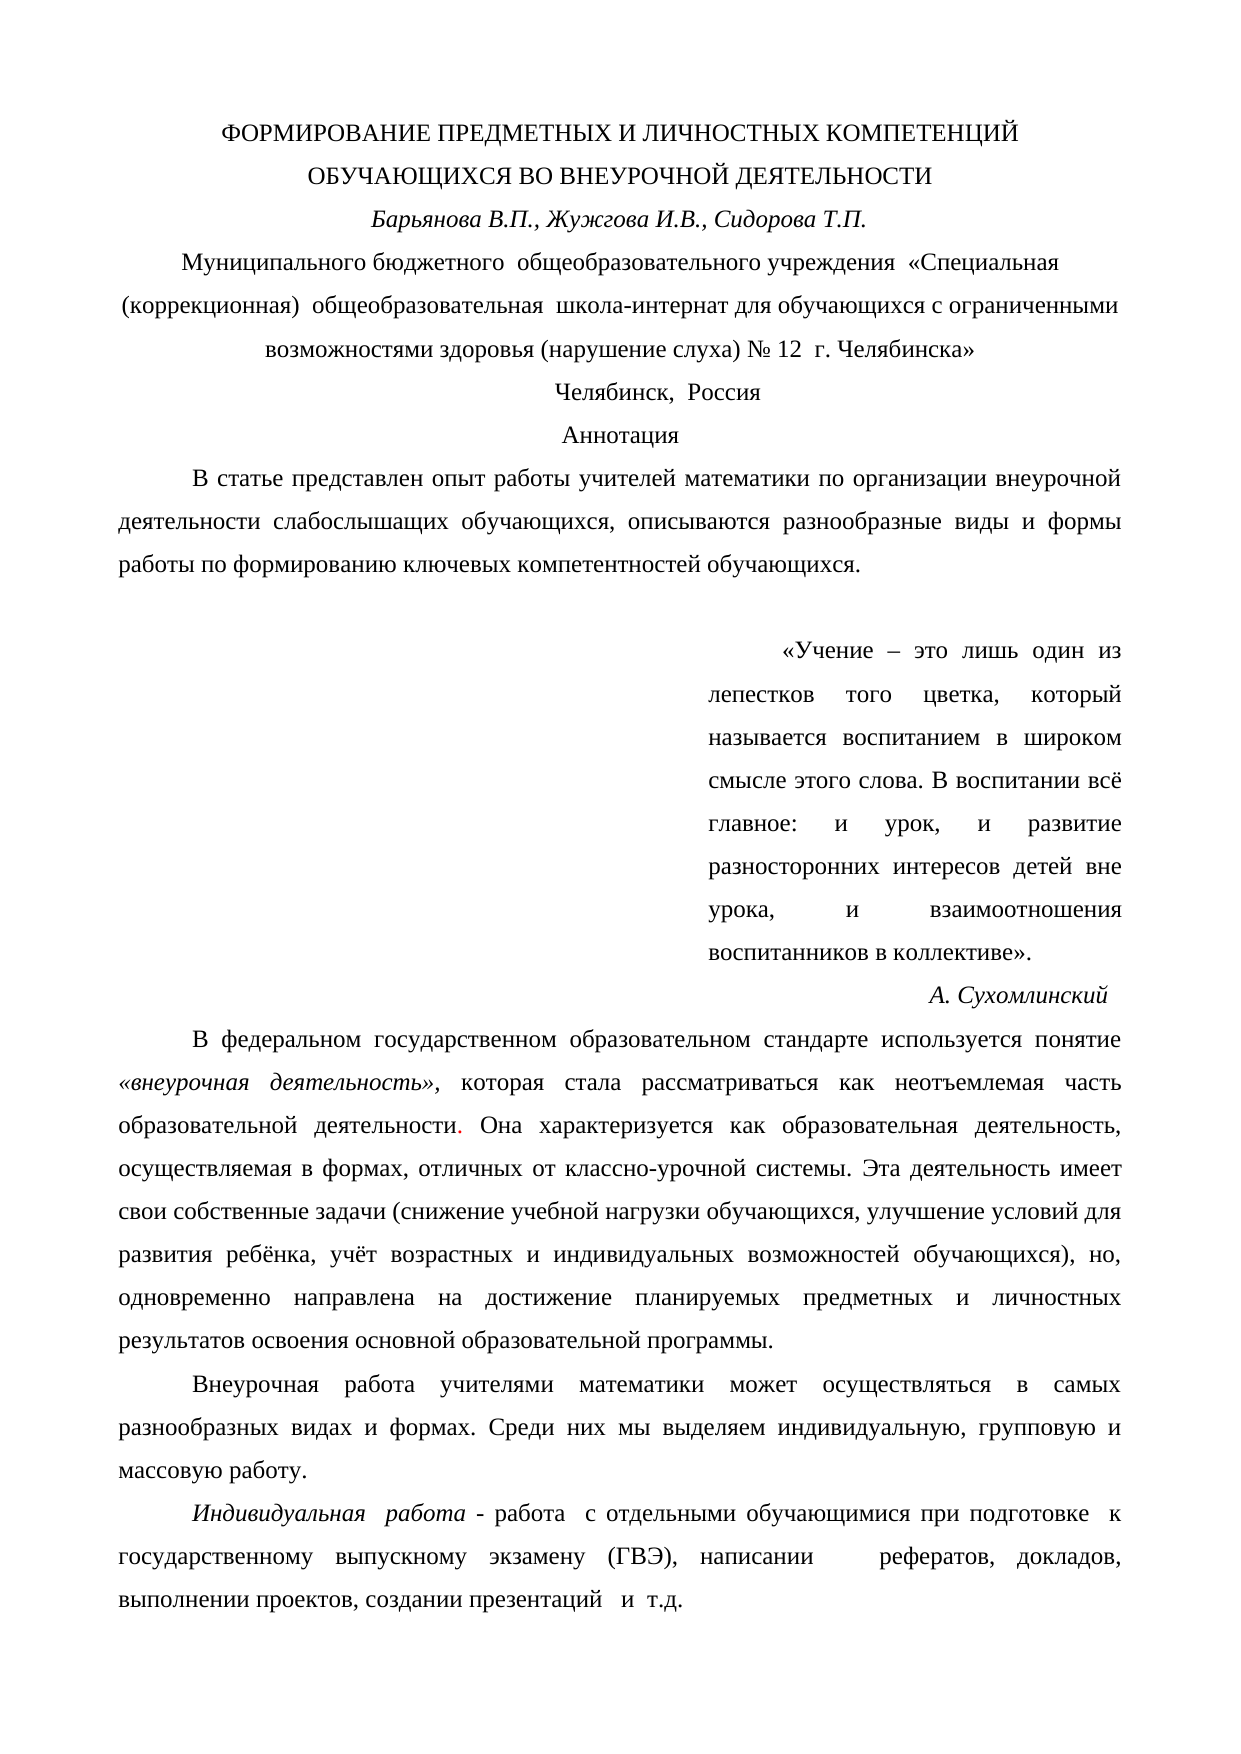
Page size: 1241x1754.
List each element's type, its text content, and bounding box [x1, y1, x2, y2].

text В федеральном государственном образовательном стандарте используется понятие «внеурочная деятельность», которая стала рассматриваться как неотъемлемая часть образовательной деятельности. Она характеризуется как образовательная деятельность, осуществляемая в формах, отличных от классно-урочной системы. Эта деятельность имеет свои собственные задачи (снижение учебной нагрузки обучающихся, улучшение условий для развития ребёнка, учёт возрастных и индивидуальных возможностей обучающихся), но, одновременно направлена на достижение планируемых предметных и личностных результатов освоения основной образовательной программы. [118, 1024, 1122, 1354]
text Аннотация [118, 420, 1122, 449]
text Внеурочная работа учителями математики может осуществляться в самых разнообразных видах и формах. Среди них мы выделяем индивидуальную, групповую и массовую работу. [118, 1441, 1122, 1484]
text В статье представлен опыт работы учителей математики по организации внеурочной деятельности слабослышащих обучающихся, описываются разнообразные виды и формы работы по формированию ключевых компетентностей обучающихся. [118, 463, 1122, 578]
text Внеурочная работа учителями математики может осуществляться в самых разнообразных видах и формах. Среди них мы выделяем индивидуальную, групповую и массовую работу. [118, 1369, 1122, 1412]
text ФОРМИРОВАНИЕ ПРЕДМЕТНЫХ И ЛИЧНОСТНЫХ КОМПЕТЕНЦИЙ ОБУЧАЮЩИХСЯ ВО ВНЕУРОЧНОЙ ДЕЯТЕЛЬНОСТИ [118, 118, 1122, 190]
text «Учение – это лишь один из лепестков того цветка, который называется воспитанием в широком смысле этого слова. В воспитании всё главное: и урок, и развитие разносторонних интересов детей вне урока, и взаимоотношения воспитанников в коллективе». [708, 636, 1122, 966]
text Индивидуальная работа - работа с отдельными обучающимися при подготовке к государственному выпускному экзамену (ГВЭ), написании рефератов, докладов, выполнении проектов, создании презентаций и т.д. [118, 1570, 1122, 1613]
text Муниципального бюджетного общеобразовательного учреждения «Специальная (коррекционная) общеобразовательная школа-интернат для обучающихся с ограниченными возможностями здоровья (нарушение слуха) № 12 г. Челябинска» [118, 247, 1122, 362]
text Индивидуальная работа - работа с отдельными обучающимися при подготовке к государственному выпускному экзамену (ГВЭ), написании рефератов, докладов, выполнении проектов, создании презентаций и т.д. [118, 1498, 1122, 1541]
text Челябинск, Россия [118, 377, 1122, 406]
text Барьянова В.П., Жужгова И.В., Сидорова Т.П. [118, 204, 1122, 233]
text А. Сухомлинский [856, 981, 1122, 1009]
